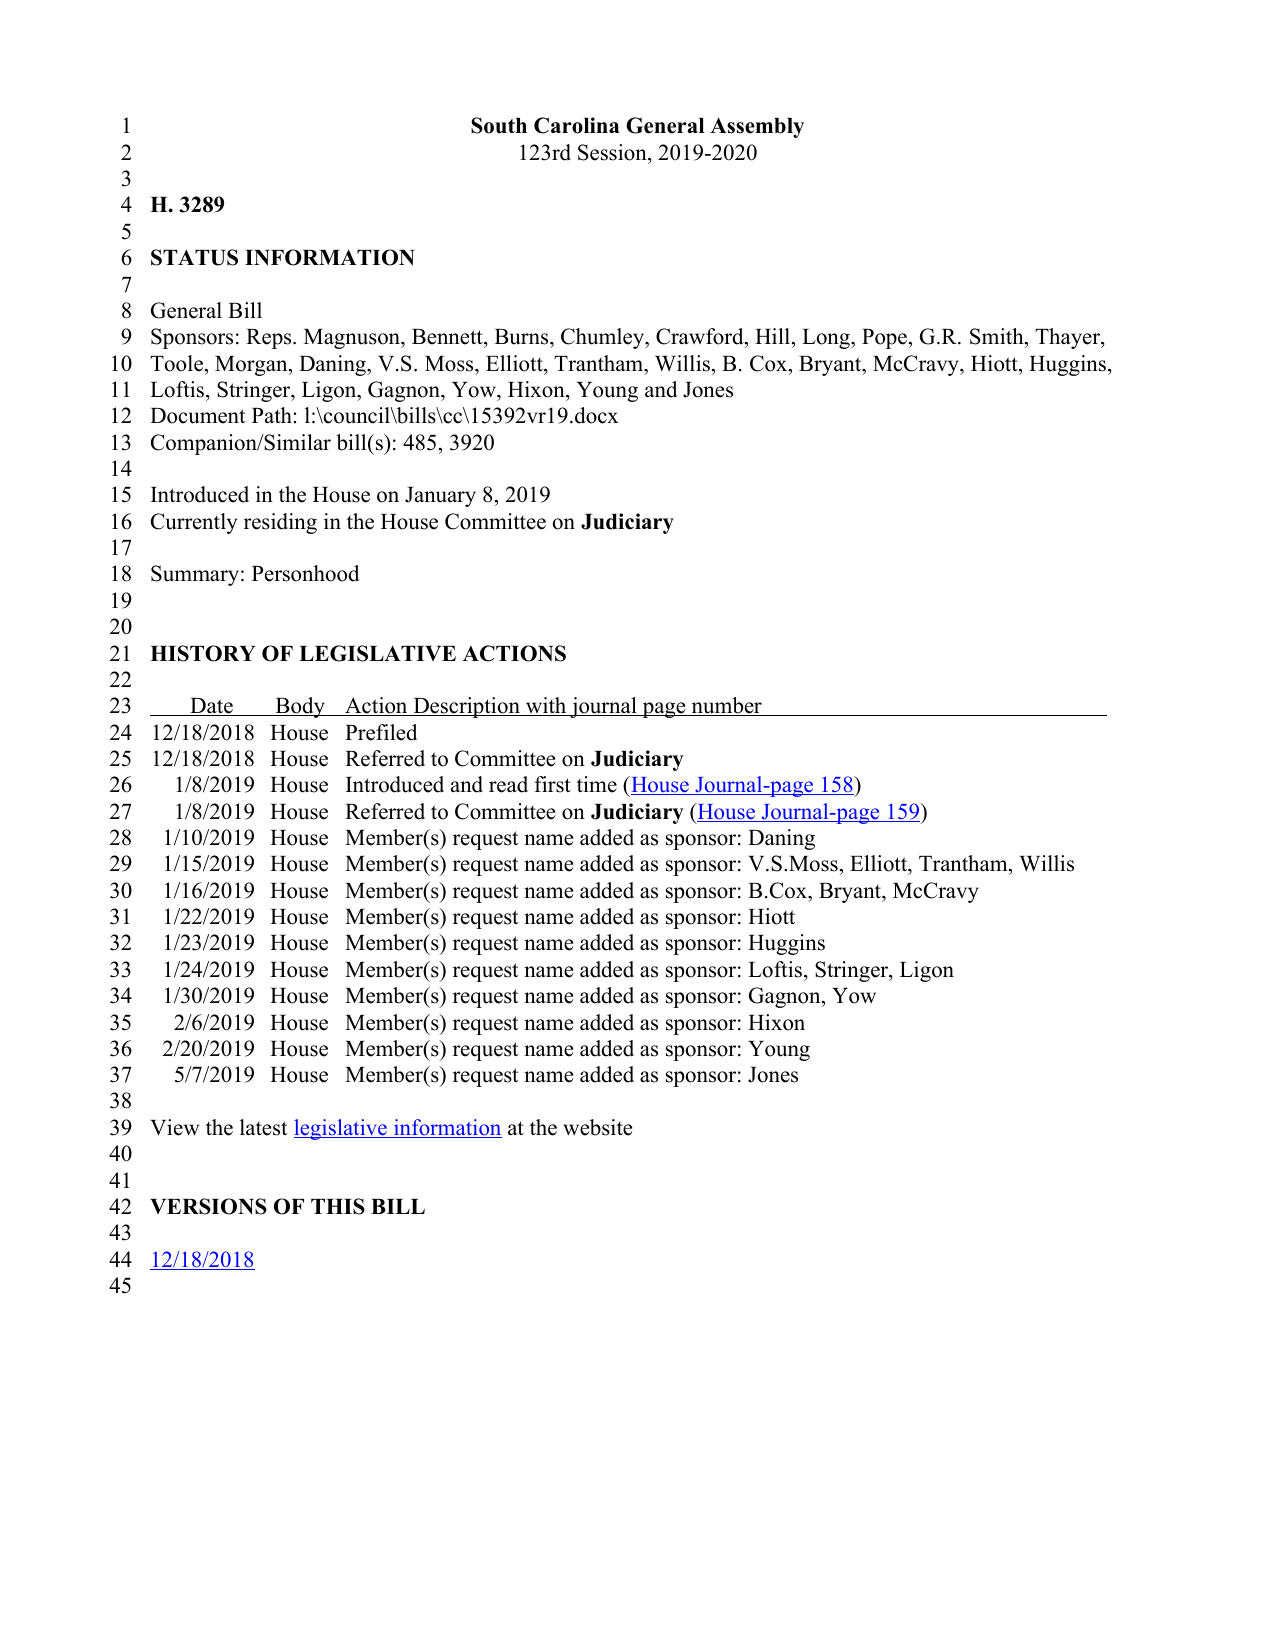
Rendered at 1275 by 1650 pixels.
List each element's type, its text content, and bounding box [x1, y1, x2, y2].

text Document Path: l:\council\bills\cc\15392vr19.docx [150, 402, 1125, 429]
text H. 3289 [150, 192, 1125, 218]
text 1/23/2019 House Member(s) request name added as sponsor: Huggins [150, 929, 1125, 956]
text 12/18/2018 House Prefiled [150, 719, 1125, 745]
text 1/24/2019 House Member(s) request name added as sponsor: Loftis, Stringer, Ligon [150, 956, 1125, 982]
text 1/10/2019 House Member(s) request name added as sponsor: Daning [150, 824, 1125, 850]
text 2/20/2019 House Member(s) request name added as sponsor: Young [150, 1035, 1125, 1061]
text 12/18/2018 [150, 1246, 1125, 1272]
text Summary: Personhood [150, 561, 1125, 587]
text 1/30/2019 House Member(s) request name added as sponsor: Gagnon, Yow [150, 982, 1125, 1008]
text 12/18/2018 House Referred to Committee on Judiciary [150, 745, 1125, 771]
text Date Body Action Description with journal page number [150, 692, 1125, 719]
text 5/7/2019 House Member(s) request name added as sponsor: Jones [150, 1061, 1125, 1088]
text Currently residing in the House Committee on Judiciary [150, 508, 1125, 534]
text 1/16/2019 House Member(s) request name added as sponsor: B.Cox, Bryant, McCravy [150, 877, 1125, 903]
text 2/6/2019 House Member(s) request name added as sponsor: Hixon [150, 1008, 1125, 1035]
text South Carolina General Assembly [150, 112, 1125, 139]
text STATUS INFORMATION [150, 244, 1125, 271]
text VERSIONS OF THIS BILL [150, 1193, 1125, 1219]
text Introduced in the House on January 8, 2019 [150, 481, 1125, 508]
text 1/15/2019 House Member(s) request name added as sponsor: V.S.Moss, Elliott, Trantham, Willis [150, 850, 1125, 877]
text 1/8/2019 House Introduced and read first time (House Journal-page 158) [150, 771, 1125, 798]
text View the latest legislative information at the website [150, 1114, 1125, 1140]
text 1/8/2019 House Referred to Committee on Judiciary (House Journal-page 159) [150, 798, 1125, 824]
text 1/22/2019 House Member(s) request name added as sponsor: Hiott [150, 903, 1125, 929]
text Companion/Similar bill(s): 485, 3920 [150, 429, 1125, 455]
text Sponsors: Reps. Magnuson, Bennett, Burns, Chumley, Crawford, Hill, Long, Pope, G.R. Smith, Thayer, Toole, Morgan, Daning, V.S. Moss, Elliott, Trantham, Willis, B. Cox, Bryant, McCravy, Hiott, Huggins, Loftis, Stringer, Ligon, Gagnon, Yow, Hixon, Young and Jones [150, 323, 1125, 402]
text General Bill [150, 297, 1125, 323]
text 123rd Session, 2019-2020 [150, 139, 1125, 165]
text HISTORY OF LEGISLATIVE ACTIONS [150, 639, 1125, 666]
